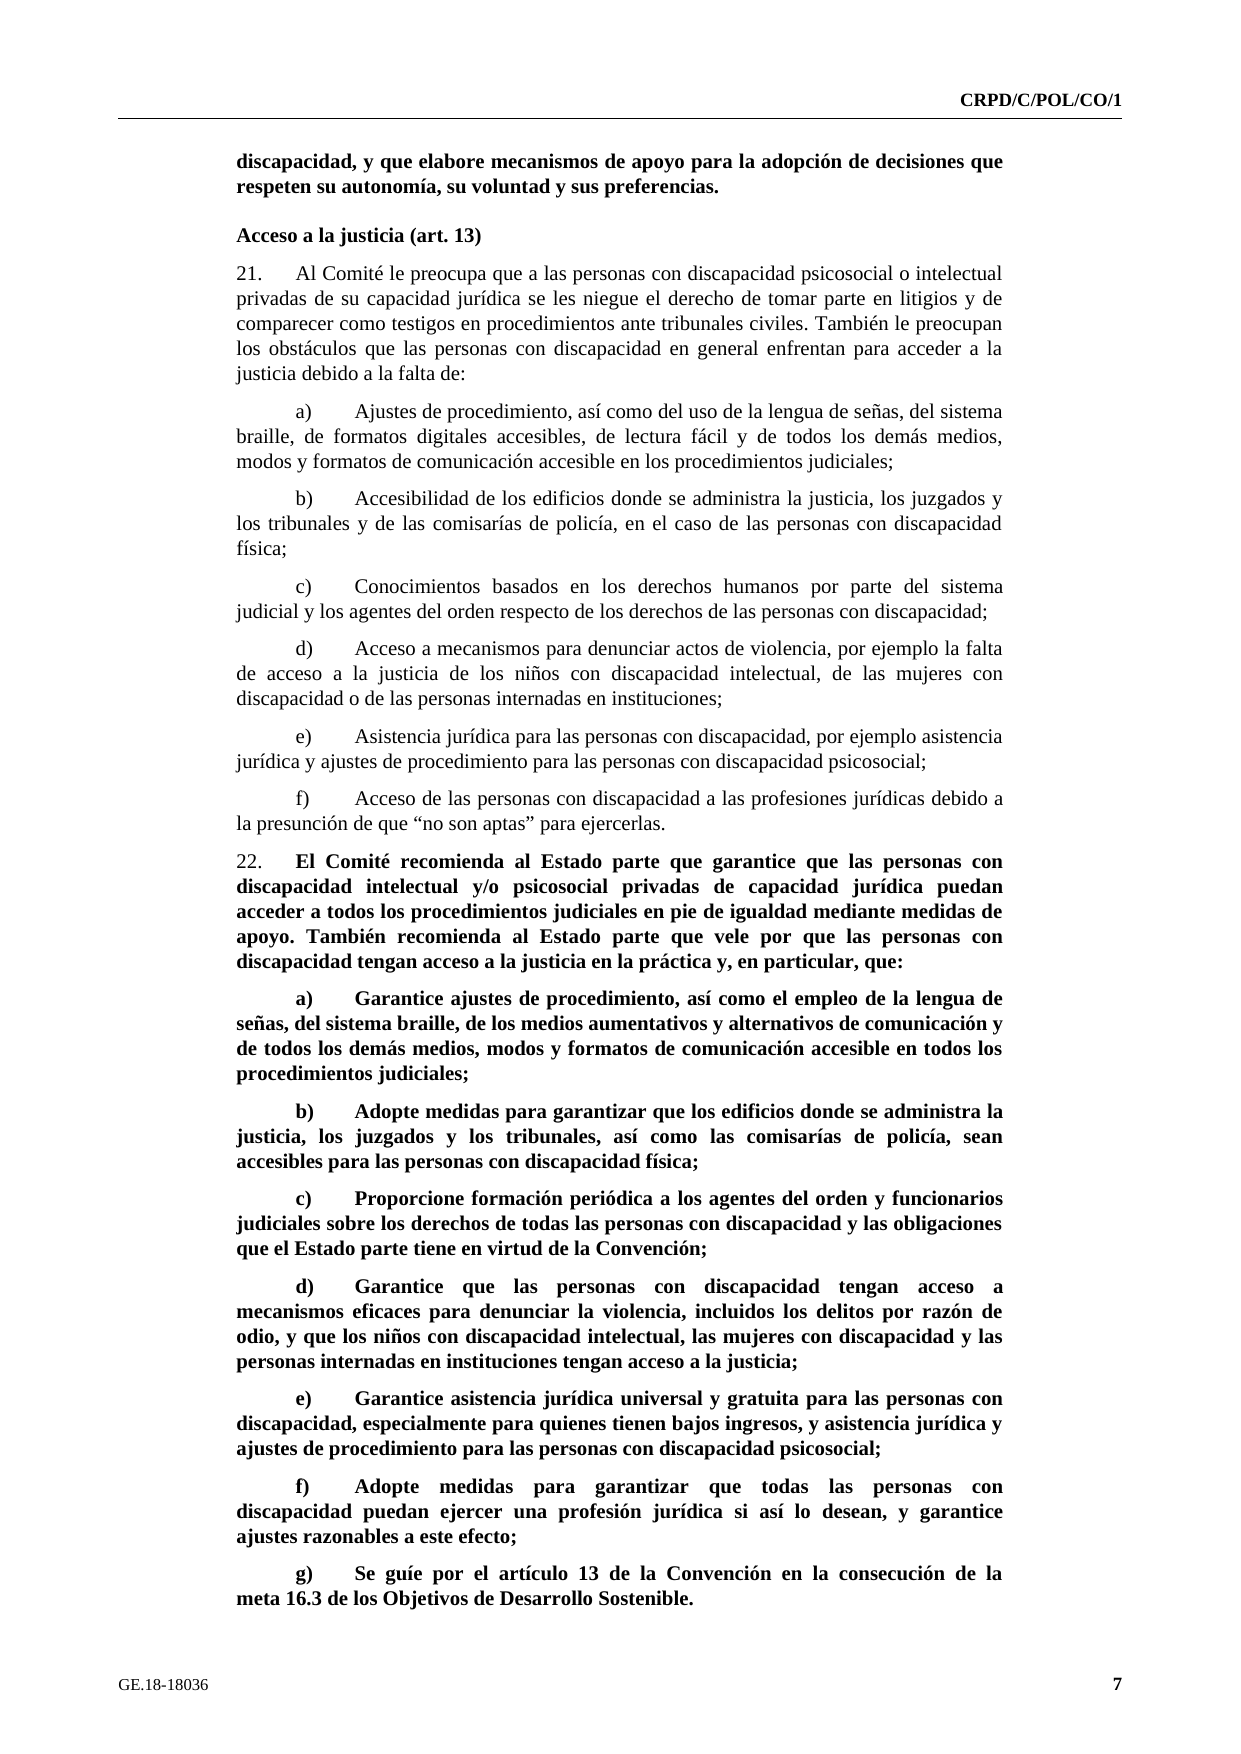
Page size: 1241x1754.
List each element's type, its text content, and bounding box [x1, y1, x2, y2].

text c) Conocimientos basados en los derechos humanos por parte del sistema judicial y los agentes del orden respecto de los derechos de las personas con discapacidad; [236, 573, 1004, 623]
text c) Proporcione formación periódica a los agentes del orden y funcionarios judiciales sobre los derechos de todas las personas con discapacidad y las obligaciones que el Estado parte tiene en virtud de la Convención; [236, 1185, 1004, 1260]
text 21. Al Comité le preocupa que a las personas con discapacidad psicosocial o intelectual privadas de su capacidad jurídica se les niegue el derecho de tomar parte en litigios y de comparecer como testigos en procedimientos ante tribunales civiles. También le preocupan los obstáculos que las personas con discapacidad en general enfrentan para acceder a la justicia debido a la falta de: [236, 260, 1004, 385]
text b) Accesibilidad de los edificios donde se administra la justicia, los juzgados y los tribunales y de las comisarías de policía, en el caso de las personas con discapacidad física; [236, 485, 1004, 560]
text g) Se guíe por el artículo 13 de la Convención en la consecución de la meta 16.3 de los Objetivos de Desarrollo Sostenible. [236, 1560, 1004, 1610]
text d) Garantice que las personas con discapacidad tengan acceso a mecanismos eficaces para denunciar la violencia, incluidos los delitos por razón de odio, y que los niños con discapacidad intelectual, las mujeres con discapacidad y las personas internadas en instituciones tengan acceso a la justicia; [236, 1273, 1004, 1373]
text a) Ajustes de procedimiento, así como del uso de la lengua de señas, del sistema braille, de formatos digitales accesibles, de lectura fácil y de todos los demás medios, modos y formatos de comunicación accesible en los procedimientos judiciales; [236, 398, 1004, 473]
text f) Adopte medidas para garantizar que todas las personas con discapacidad puedan ejercer una profesión jurídica si así lo desean, y garantice ajustes razonables a este efecto; [236, 1473, 1004, 1548]
text a) Garantice ajustes de procedimiento, así como el empleo de la lengua de señas, del sistema braille, de los medios aumentativos y alternativos de comunicación y de todos los demás medios, modos y formatos de comunicación accesible en todos los procedimientos judiciales; [236, 985, 1004, 1085]
text Acceso a la justicia (art. 13) [118, 223, 1004, 248]
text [236, 148, 1004, 198]
text f) Acceso de las personas con discapacidad a las profesiones jurídicas debido a la presunción de que “no son aptas” para ejercerlas. [236, 785, 1004, 835]
text 22. El Comité recomienda al Estado parte que garantice que las personas con discapacidad intelectual y/o psicosocial privadas de capacidad jurídica puedan acceder a todos los procedimientos judiciales en pie de igualdad mediante medidas de apoyo. También recomienda al Estado parte que vele por que las personas con discapacidad tengan acceso a la justicia en la práctica y, en particular, que: [236, 848, 1004, 973]
text b) Adopte medidas para garantizar que los edificios donde se administra la justicia, los juzgados y los tribunales, así como las comisarías de policía, sean accesibles para las personas con discapacidad física; [236, 1098, 1004, 1173]
text d) Acceso a mecanismos para denunciar actos de violencia, por ejemplo la falta de acceso a la justicia de los niños con discapacidad intelectual, de las mujeres con discapacidad o de las personas internadas en instituciones; [236, 635, 1004, 710]
text e) Asistencia jurídica para las personas con discapacidad, por ejemplo asistencia jurídica y ajustes de procedimiento para las personas con discapacidad psicosocial; [236, 723, 1004, 773]
text e) Garantice asistencia jurídica universal y gratuita para las personas con discapacidad, especialmente para quienes tienen bajos ingresos, y asistencia jurídica y ajustes de procedimiento para las personas con discapacidad psicosocial; [236, 1385, 1004, 1460]
